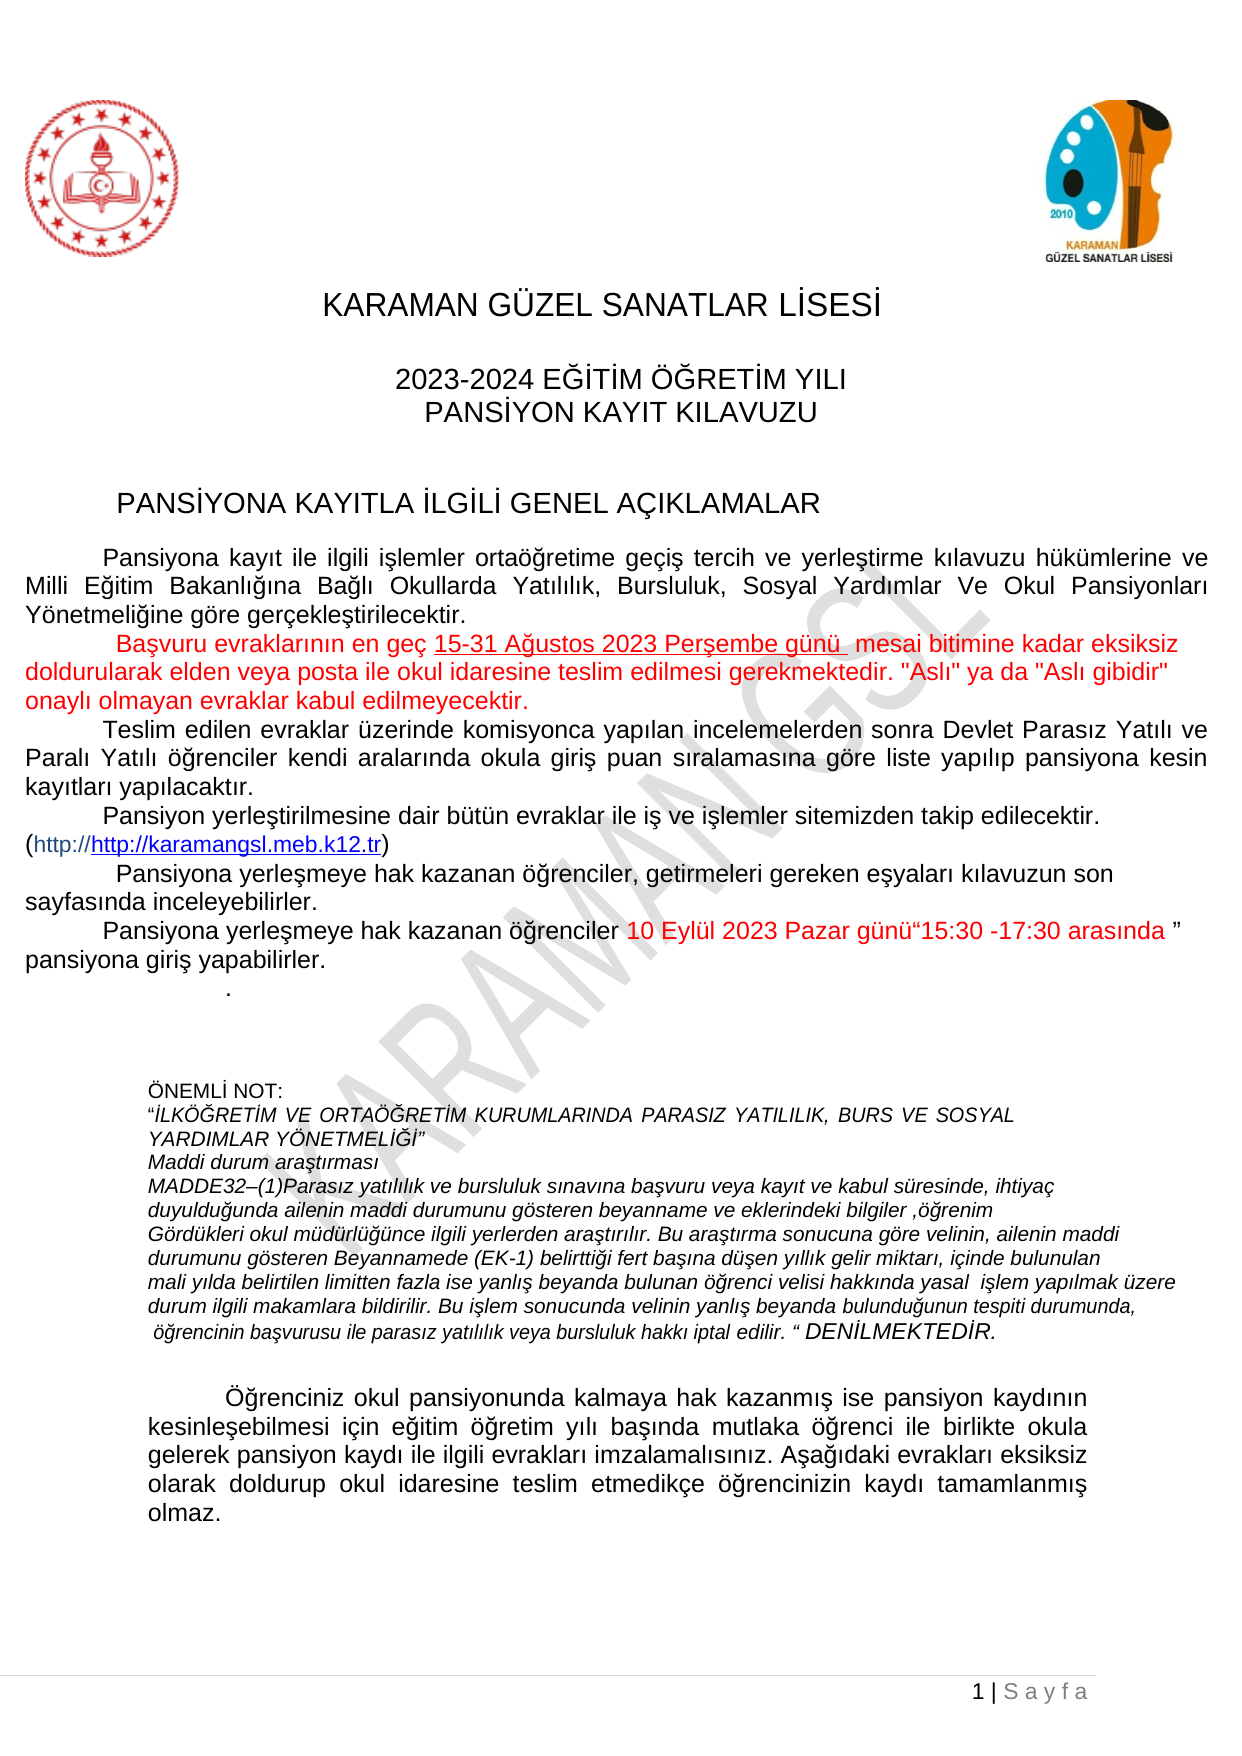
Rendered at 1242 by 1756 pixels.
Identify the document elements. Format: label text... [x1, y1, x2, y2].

text ÖNEMLİ NOT: [148, 1079, 1225, 1103]
text Gördükleri okul müdürlüğünce ilgili yerlerden araştırılır. Bu araştırma sonucuna göre velinin, ailenin maddi [148, 1222, 1225, 1246]
text durumunu gösteren Beyannamede (EK-1) belirttiği fert başına düşen yıllık gelir miktarı, içinde bulunulan [148, 1246, 1225, 1270]
text öğrencinin başvurusu ile parasız yatılılık veya bursluluk hakkı iptal edilir. “ DENİLMEKTEDİR. [148, 1318, 1225, 1344]
text mali yılda belirtilen limitten fazla ise yanlış beyanda bulunan öğrenci velisi hakkında yasal işlem yapılmak üzere [148, 1270, 1225, 1294]
text MADDE32–(1)Parasız yatılılık ve bursluluk sınavına başvuru veya kayıt ve kabul süresinde, ihtiyaç [148, 1174, 1225, 1198]
text durum ilgili makamlara bildirilir. Bu işlem sonucunda velinin yanlış beyanda bulunduğunun tespiti durumunda, [148, 1294, 1225, 1318]
text Maddi durum araştırması [148, 1151, 1225, 1174]
text duyulduğunda ailenin maddi durumunu gösteren beyanname ve eklerindeki bilgiler ,öğrenim [148, 1198, 1225, 1222]
text Teslim edilen evraklar üzerinde komisyonca yapılan incelemelerden sonra Devlet Parasız Yatılı ve Paralı Yatılı öğrenciler kendi aralarında okula giriş puan sıralamasına göre liste yapılıp pansiyona kesin kayıtları yapılacaktır. [25, 716, 1210, 800]
text Başvuru evraklarının en geç 15-31 Ağustos 2023 Perşembe günü mesai bitimine kadar eksiksiz doldurularak elden veya posta ile okul idaresine teslim edilmesi gerekmektedir. "Aslı" ya da "Aslı gibidir" onaylı olmayan evraklar kabul edilmeyecektir. [25, 630, 1210, 714]
picture [1036, 100, 1180, 259]
text PANSİYONA KAYITLA İLGİLİ GENEL AÇIKLAMALAR [116, 486, 1125, 520]
text 2023-2024 EĞİTİM ÖĞRETİM YILI PANSİYON KAYIT KILAVUZU [322, 362, 920, 429]
text Pansiyona kayıt ile ilgili işlemler ortaöğretime geçiş tercih ve yerleştirme kılavuzu hükümlerine ve Milli Eğitim Bakanlığına Bağlı Okullarda Yatılılık, Bursluluk, Sosyal Yardımlar Ve Okul Pansiyonları Yönetmeliğine göre gerçekleştirilecektir. [25, 544, 1210, 628]
text Pansiyona yerleşmeye hak kazanan öğrenciler, getirmeleri gereken eşyaları kılavuzun son sayfasında inceleyebilirler. [25, 859, 1210, 916]
text KARAMAN GÜZEL SANATLAR LİSESİ [322, 284, 918, 323]
text Pansiyon yerleştirilmesine dair bütün evraklar ile iş ve işlemler sitemizden takip edilecektir.(http://http://karamangsl.meb.k12.tr) [25, 802, 1210, 858]
text Öğrenciniz okul pansiyonunda kalmaya hak kazanmış ise pansiyon kaydının kesinleşebilmesi için eğitim öğretim yılı başında mutlaka öğrenci ile birlikte okula gelerek pansiyon kaydı ile ilgili evrakları imzalamalısınız. Aşağıdaki evrakları eksiksiz olarak doldurup okul idaresine teslim etmedikçe öğrencinizin kaydı tamamlanmış olmaz. [148, 1383, 1089, 1526]
text . [148, 973, 1023, 1002]
text Pansiyona yerleşmeye hak kazanan öğrenciler 10 Eylül 2023 Pazar günü“15:30 -17:30 arasında ” pansiyona giriş yapabilirler. [25, 917, 1210, 973]
text “İLKÖĞRETİM VE ORTAÖĞRETİM KURUMLARINDA PARASIZ YATILILIK, BURS VE SOSYAL YARDIMLAR YÖNETMELİĞİ” [148, 1103, 1016, 1151]
picture [25, 100, 179, 257]
